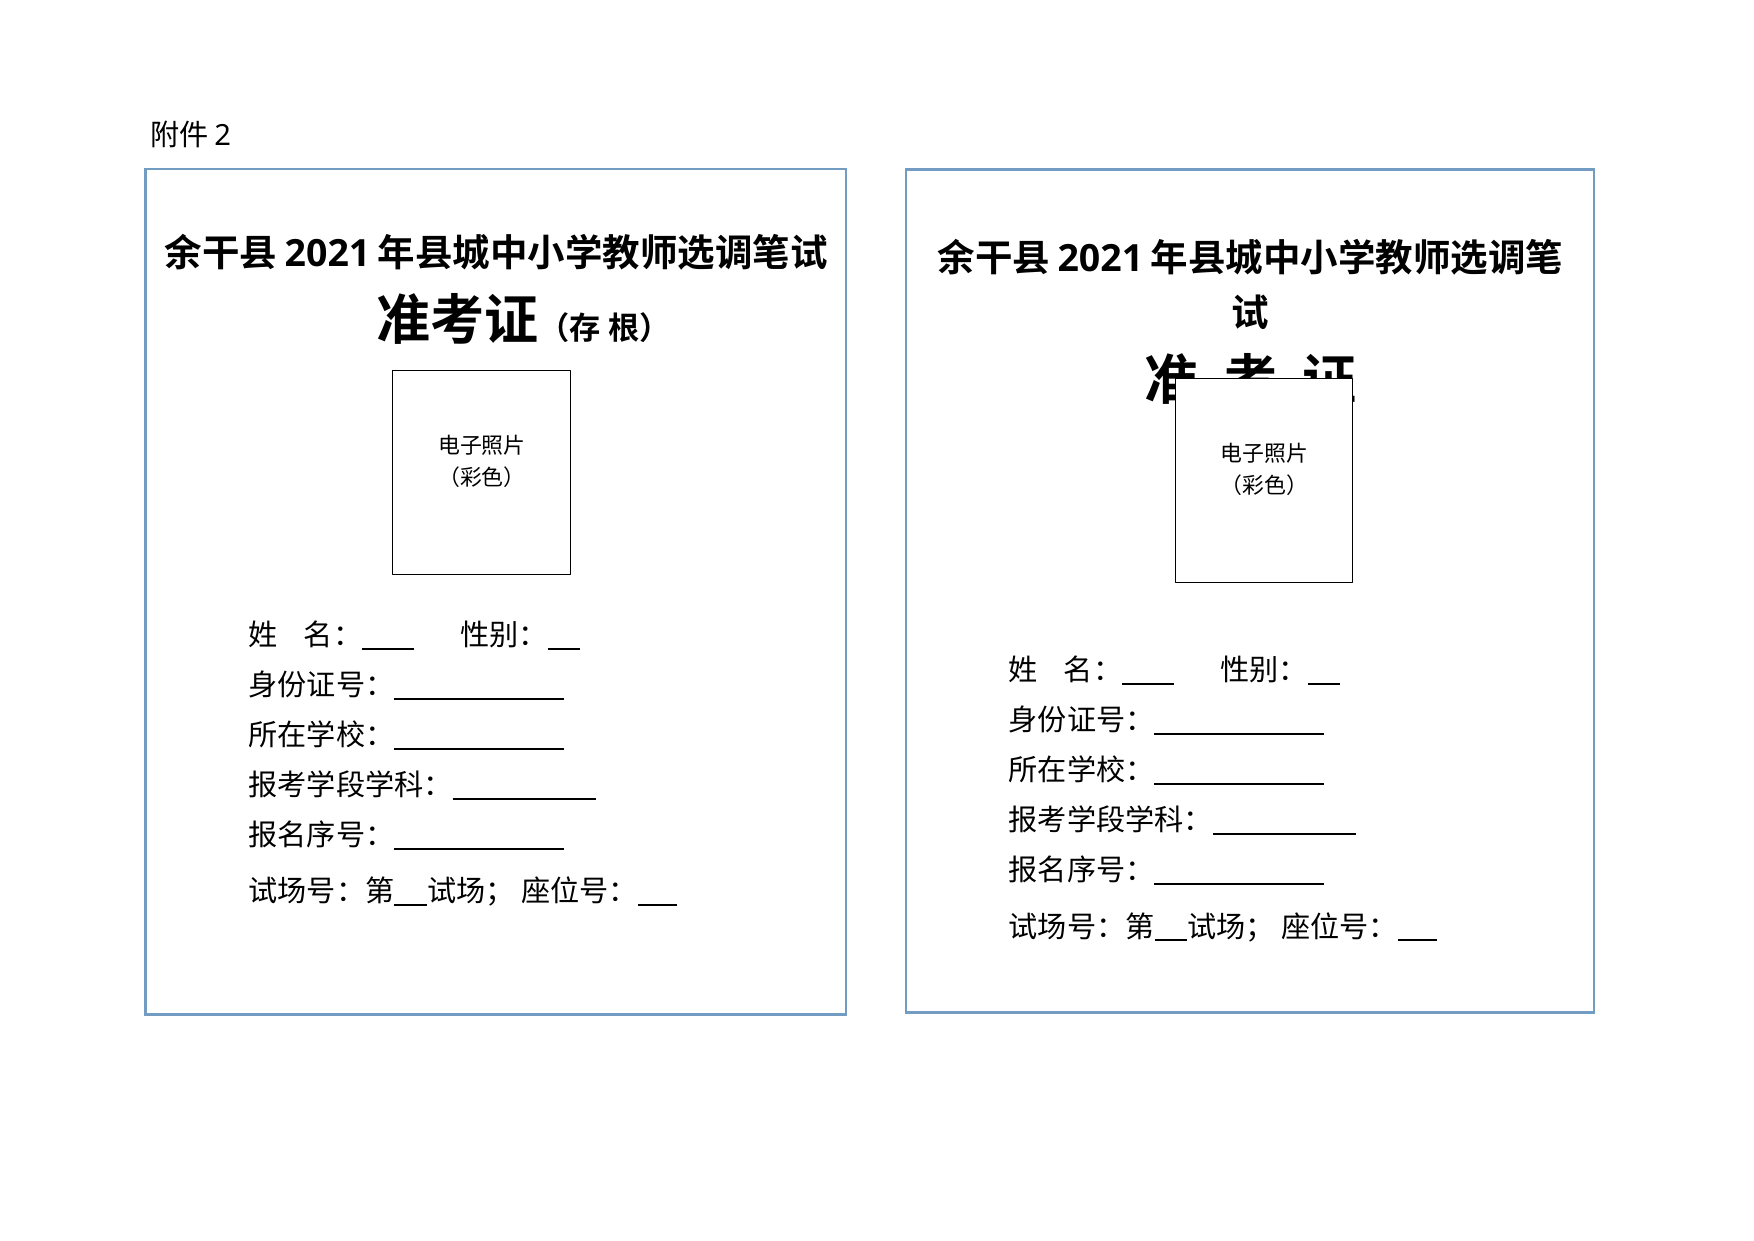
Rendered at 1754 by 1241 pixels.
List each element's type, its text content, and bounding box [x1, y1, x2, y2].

text 附件2 [150, 100, 1604, 165]
